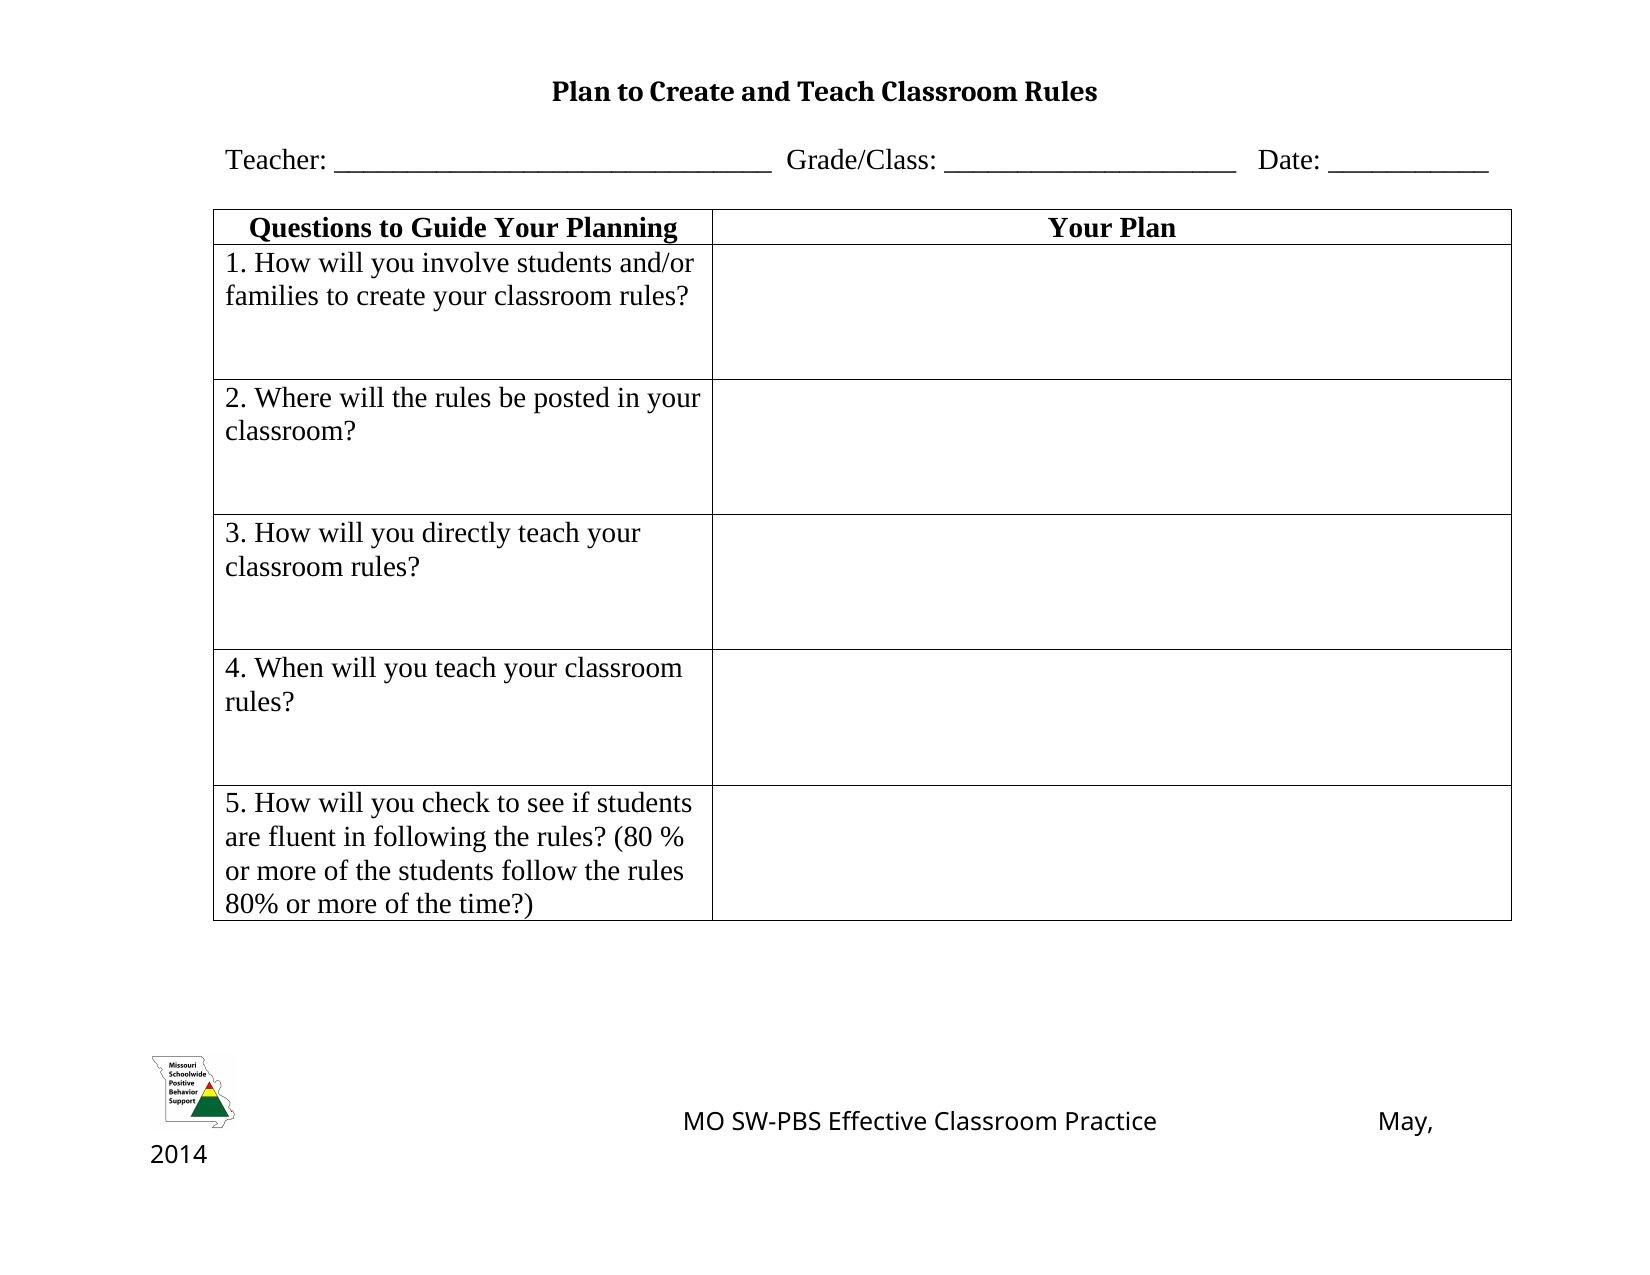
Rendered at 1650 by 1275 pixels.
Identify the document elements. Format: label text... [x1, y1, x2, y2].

table_header Questions to Guide Your Planning [214, 210, 712, 244]
table_cell [713, 650, 1511, 784]
text Plan to Create and Teach Classroom Rules [150, 75, 1500, 108]
table_cell [713, 380, 1511, 514]
table_cell [713, 786, 1511, 920]
list Teacher: ______________________________ Grade/Class: ____________________ Date: ___________ [225, 142, 1500, 176]
table_cell 1. How will you involve students and/or families to create your classroom rules? [214, 245, 712, 379]
table_cell 3. How will you directly teach your classroom rules? [214, 515, 712, 649]
table_cell 5. How will you check to see if students are fluent in following the rules? (80 % or more of the students follow the rules 80% or more of the time?) [214, 786, 712, 920]
picture [150, 1054, 237, 1130]
table_cell [713, 515, 1511, 649]
table_header Your Plan [713, 210, 1511, 244]
table_cell 2. Where will the rules be posted in your classroom? [214, 380, 712, 514]
table_cell [713, 245, 1511, 379]
table_cell 4. When will you teach your classroom rules? [214, 650, 712, 784]
